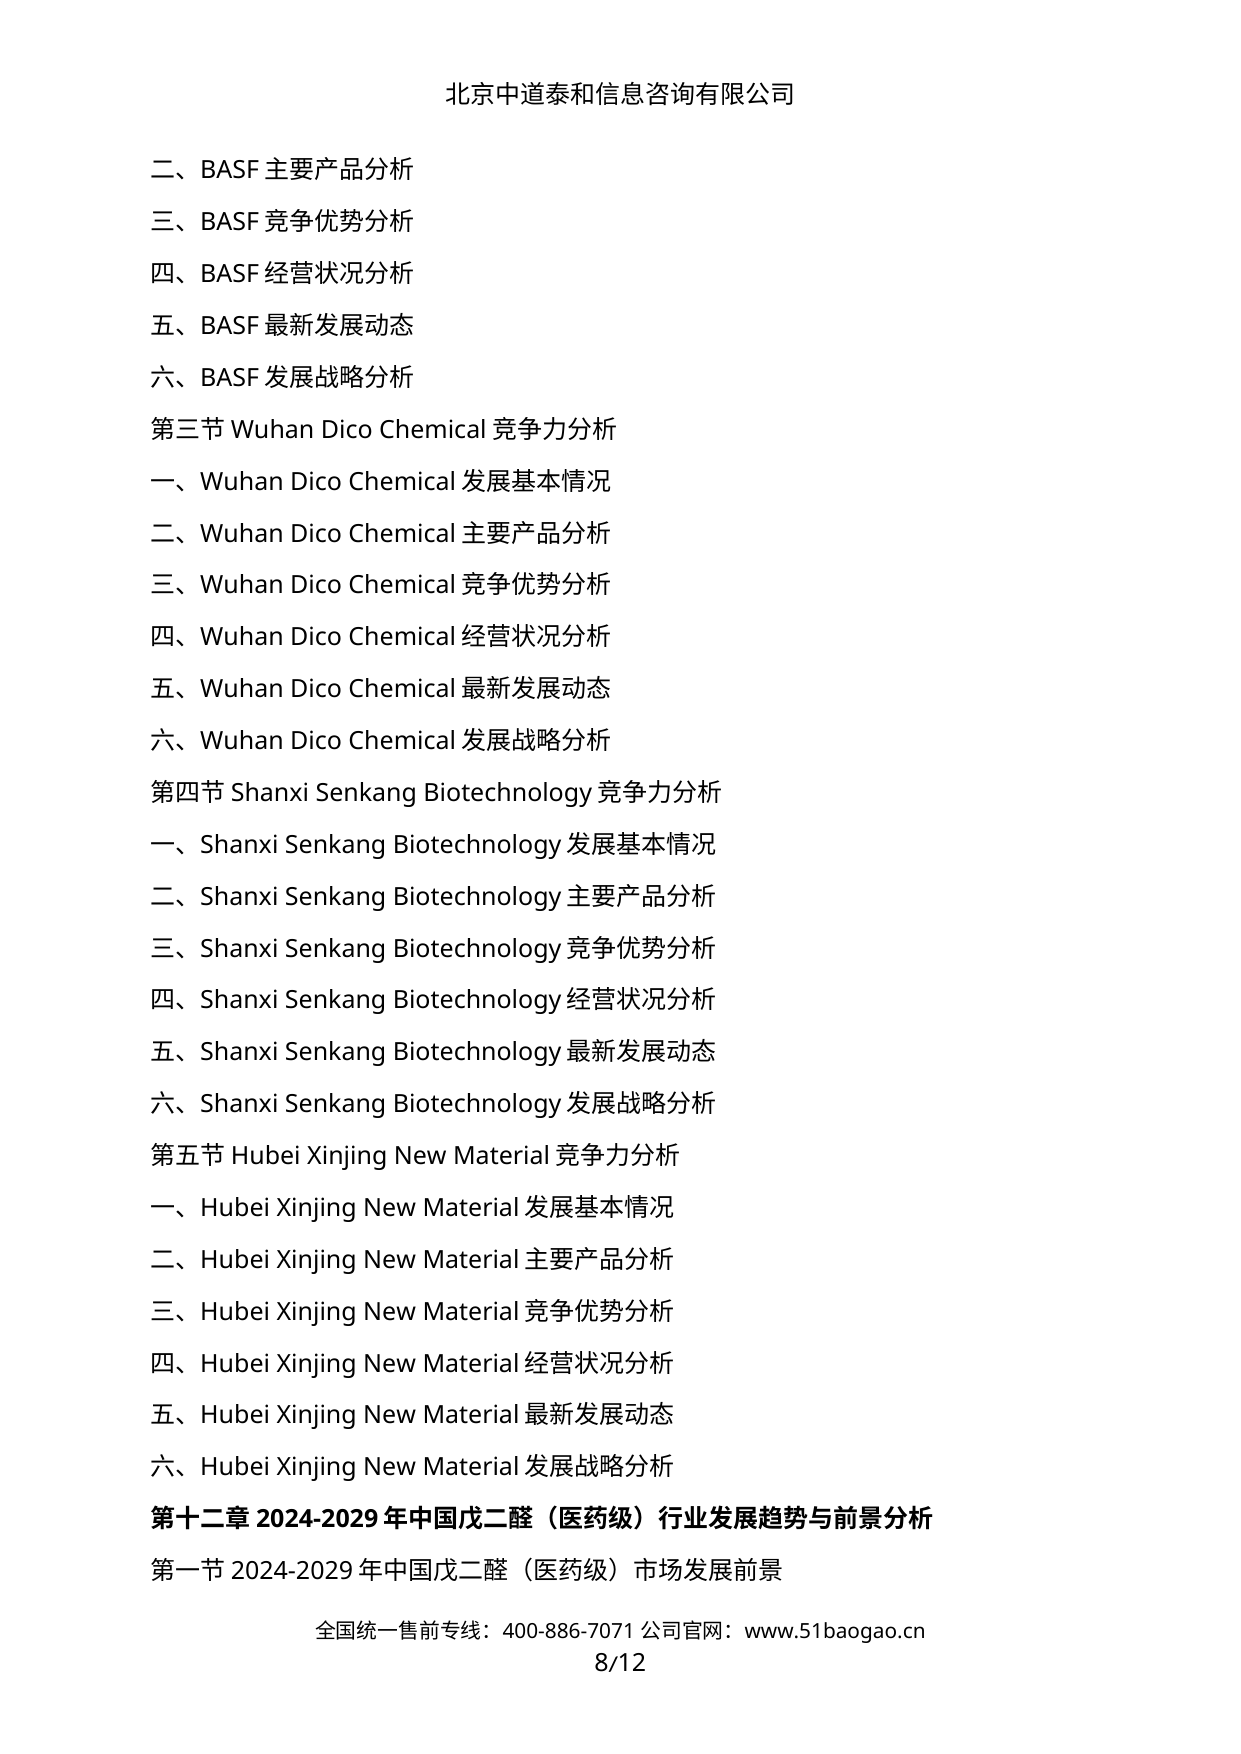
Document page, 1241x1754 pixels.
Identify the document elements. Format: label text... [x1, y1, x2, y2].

text 五、BASF最新发展动态 [150, 306, 1090, 342]
text 四、Shanxi Senkang Biotechnology经营状况分析 [150, 980, 1090, 1016]
text 五、Wuhan Dico Chemical最新发展动态 [150, 669, 1090, 705]
text 三、Wuhan Dico Chemical竞争优势分析 [150, 565, 1090, 601]
text 第十二章 2024-2029年中国戊二醛（医药级）行业发展趋势与前景分析 [150, 1499, 1090, 1535]
text 六、Wuhan Dico Chemical发展战略分析 [150, 721, 1090, 757]
text 二、BASF主要产品分析 [150, 150, 1090, 186]
text 一、Hubei Xinjing New Material发展基本情况 [150, 1187, 1090, 1224]
text 四、Wuhan Dico Chemical经营状况分析 [150, 617, 1090, 653]
text 五、Hubei Xinjing New Material最新发展动态 [150, 1395, 1090, 1431]
text 五、Shanxi Senkang Biotechnology最新发展动态 [150, 1032, 1090, 1068]
text 二、Wuhan Dico Chemical主要产品分析 [150, 513, 1090, 549]
text 第一节 2024-2029年中国戊二醛（医药级）市场发展前景 [150, 1551, 1090, 1587]
text 六、Hubei Xinjing New Material发展战略分析 [150, 1447, 1090, 1483]
text 二、Shanxi Senkang Biotechnology主要产品分析 [150, 876, 1090, 912]
text 四、Hubei Xinjing New Material经营状况分析 [150, 1343, 1090, 1379]
text 三、Hubei Xinjing New Material竞争优势分析 [150, 1291, 1090, 1327]
text 六、BASF发展战略分析 [150, 357, 1090, 394]
text 一、Shanxi Senkang Biotechnology发展基本情况 [150, 824, 1090, 861]
text 四、BASF经营状况分析 [150, 254, 1090, 290]
text 第五节 Hubei Xinjing New Material竞争力分析 [150, 1136, 1090, 1172]
text 第四节 Shanxi Senkang Biotechnology竞争力分析 [150, 772, 1090, 809]
text 第三节 Wuhan Dico Chemical竞争力分析 [150, 409, 1090, 446]
text 三、BASF竞争优势分析 [150, 202, 1090, 238]
text 二、Hubei Xinjing New Material主要产品分析 [150, 1239, 1090, 1276]
text 六、Shanxi Senkang Biotechnology发展战略分析 [150, 1084, 1090, 1120]
text 一、Wuhan Dico Chemical发展基本情况 [150, 461, 1090, 497]
text 三、Shanxi Senkang Biotechnology竞争优势分析 [150, 928, 1090, 964]
